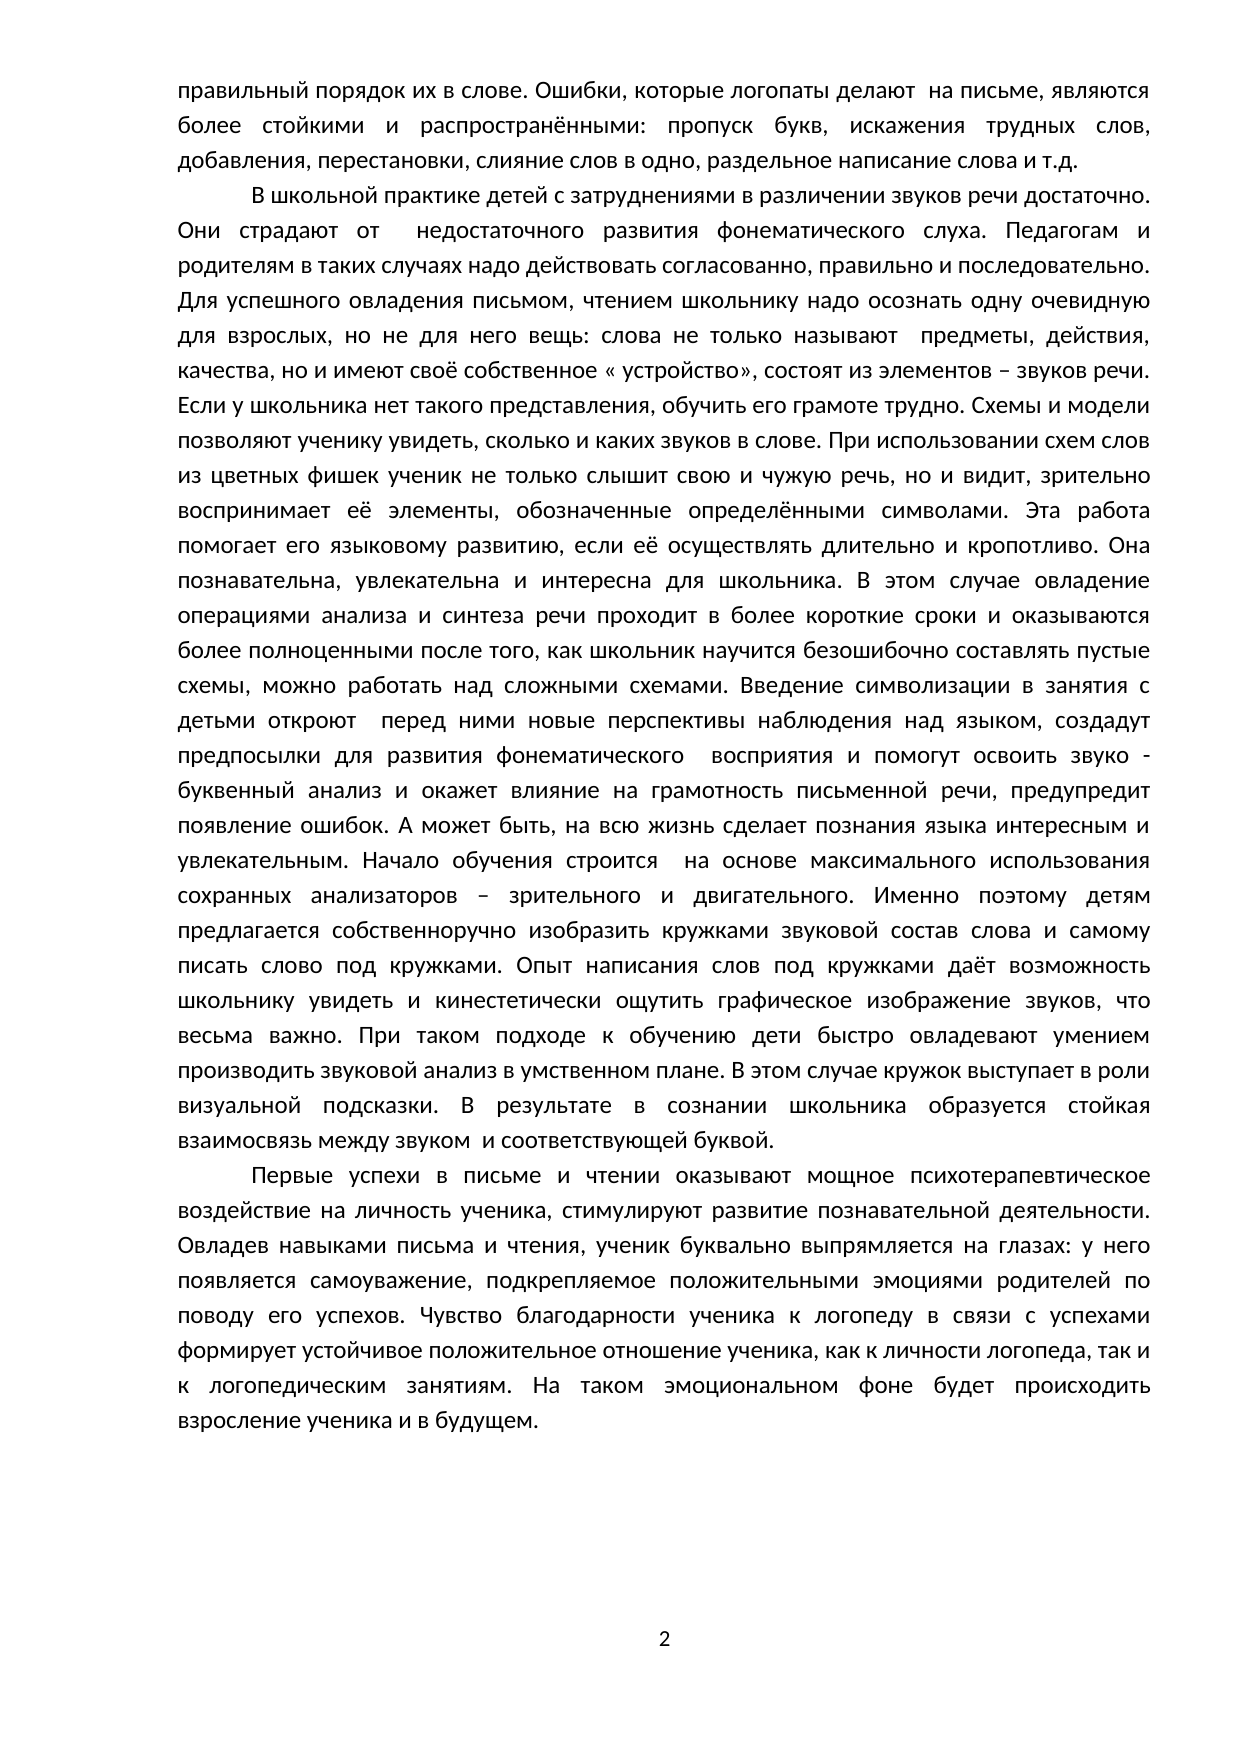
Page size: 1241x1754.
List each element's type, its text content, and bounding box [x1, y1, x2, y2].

list Первые успехи в письме и чтении оказывают мощное психотерапевтическое воздействие на личность ученика, стимулируют развитие познавательной деятельности. Овладев навыками письма и чтения, ученик буквально выпрямляется на глазах: у него появляется самоуважение, подкрепляемое положительными эмоциями родителей по поводу его успехов. Чувство благодарности ученика к логопеду в связи с успехами формирует устойчивое положительное отношение ученика, как к личности логопеда, так и к логопедическим занятиям. На таком эмоциональном фоне будет происходить взросление ученика и в будущем. [177, 1159, 1152, 1434]
list правильный порядок их в слове. Ошибки, которые логопаты делают на письме, являются более стойкими и распространёнными: пропуск букв, искажения трудных слов, добавления, перестановки, слияние слов в одно, раздельное написание слова и т.д. [177, 74, 1152, 174]
list В школьной практике детей с затруднениями в различении звуков речи достаточно. Они страдают от недостаточного развития фонематического слуха. Педагогам и родителям в таких случаях надо действовать согласованно, правильно и последовательно. Для успешного овладения письмом, чтением школьнику надо осознать одну очевидную для взрослых, но не для него вещь: слова не только называют предметы, действия, качества, но и имеют своё собственное « устройство», состоят из элементов – звуков речи. Если у школьника нет такого представления, обучить его грамоте трудно. Схемы и модели позволяют ученику увидеть, сколько и каких звуков в слове. При использовании схем слов из цветных фишек ученик не только слышит свою и чужую речь, но и видит, зрительно воспринимает её элементы, обозначенные определёнными символами. Эта работа помогает его языковому развитию, если её осуществлять длительно и кропотливо. Она познавательна, увлекательна и интересна для школьника. В этом случае овладение операциями анализа и синтеза речи проходит в более короткие сроки и оказываются более полноценными после того, как школьник научится безошибочно составлять пустые схемы, можно работать над сложными схемами. Введение символизации в занятия с детьми откроют перед ними новые перспективы наблюдения над языком, создадут предпосылки для развития фонематического восприятия и помогут освоить звуко - буквенный анализ и окажет влияние на грамотность письменной речи, предупредит появление ошибок. А может быть, на всю жизнь сделает познания языка интересным и увлекательным. Начало обучения строится на основе максимального использования сохранных анализаторов – зрительного и двигательного. Именно поэтому детям предлагается собственноручно изобразить кружками звуковой состав слова и самому писать слово под кружками. Опыт написания слов под кружками даёт возможность школьнику увидеть и кинестетически ощутить графическое изображение звуков, что весьма важно. При таком подходе к обучению дети быстро овладевают умением производить звуковой анализ в умственном плане. В этом случае кружок выступает в роли визуальной подсказки. В результате в сознании школьника образуется стойкая взаимосвязь между звуком и соответствующей буквой. [177, 179, 1152, 1154]
